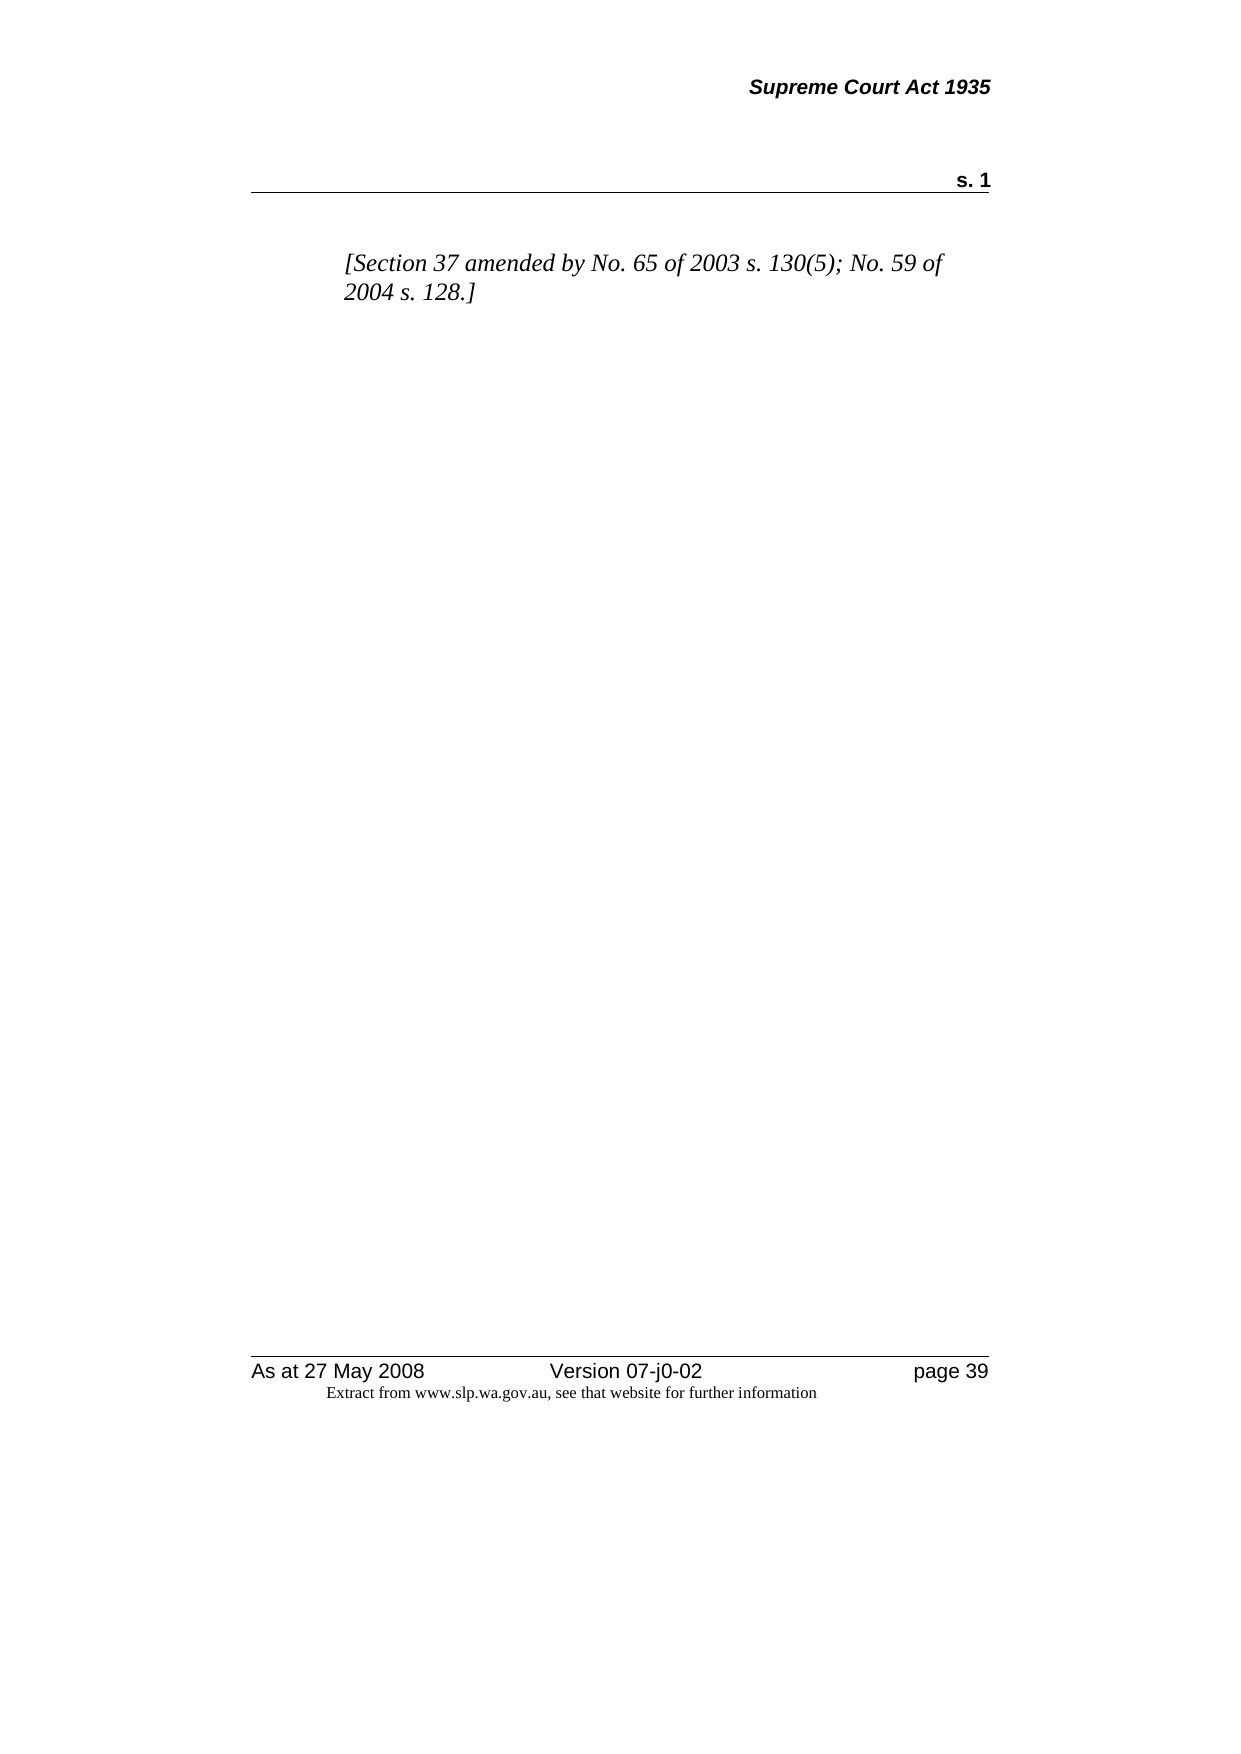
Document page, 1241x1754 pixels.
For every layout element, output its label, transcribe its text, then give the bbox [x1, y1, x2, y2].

text [Section 37 amended by No. 65 of 2003 s. 130(5); No. 59 of 2004 s. 128.] [251, 248, 989, 306]
